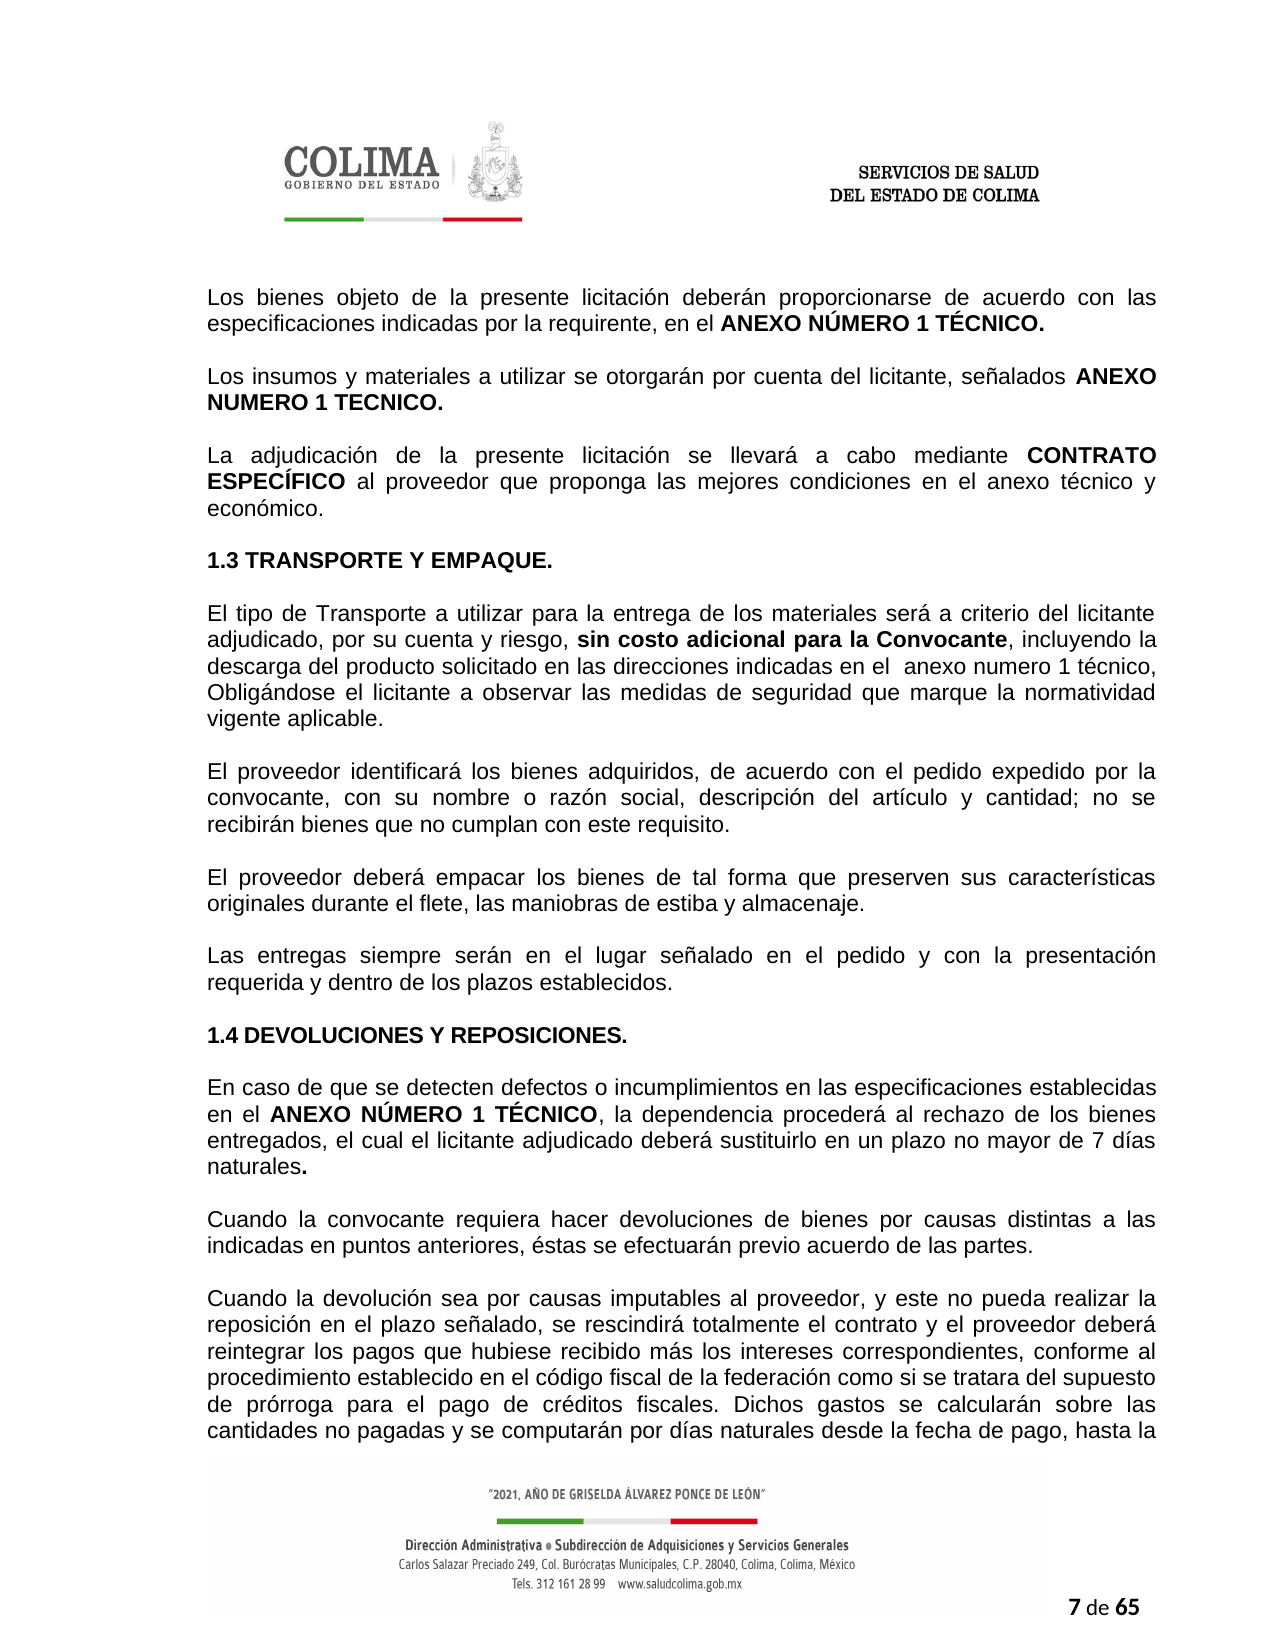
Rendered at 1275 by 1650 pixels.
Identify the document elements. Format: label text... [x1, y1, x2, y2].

text 1.4 DEVOLUCIONES Y REPOSICIONES. [207, 1022, 1157, 1048]
text La adjudicación de la presente licitación se llevará a cabo mediante CONTRATO ESPECÍFICO al proveedor que proponga las mejores condiciones en el anexo técnico y económico. [207, 442, 1157, 521]
text Los insumos y materiales a utilizar se otorgarán por cuenta del licitante, señalados ANEXO NUMERO 1 TECNICO. [207, 363, 1157, 415]
text Cuando la convocante requiera hacer devoluciones de bienes por causas distintas a las indicadas en puntos anteriores, éstas se efectuarán previo acuerdo de las partes. [207, 1206, 1157, 1259]
picture [206, 73, 1157, 256]
text En caso de que se detecten defectos o incumplimientos en las especificaciones establecidas en el ANEXO NÚMERO 1 TÉCNICO, la dependencia procederá al rechazo de los bienes entregados, el cual el licitante adjudicado deberá sustituirlo en un plazo no mayor de 7 días naturales. [207, 1074, 1157, 1180]
picture [206, 1455, 1048, 1616]
text El tipo de Transporte a utilizar para la entrega de los materiales será a criterio del licitante adjudicado, por su cuenta y riesgo, sin costo adicional para la Convocante, incluyendo la descarga del producto solicitado en las direcciones indicadas en el anexo numero 1 técnico, Obligándose el licitante a observar las medidas de seguridad que marque la normatividad vigente aplicable. [207, 600, 1157, 732]
text Las entregas siempre serán en el lugar señalado en el pedido y con la presentación requerida y dentro de los plazos establecidos. [207, 942, 1157, 995]
text El proveedor deberá empacar los bienes de tal forma que preserven sus características originales durante el flete, las maniobras de estiba y almacenaje. [207, 863, 1157, 916]
text El proveedor identificará los bienes adquiridos, de acuerdo con el pedido expedido por la convocante, con su nombre o razón social, descripción del artículo y cantidad; no se recibirán bienes que no cumplan con este requisito. [207, 758, 1157, 837]
text 1.3 TRANSPORTE Y EMPAQUE. [207, 547, 1157, 573]
text Los bienes objeto de la presente licitación deberán proporcionarse de acuerdo con las especificaciones indicadas por la requirente, en el ANEXO NÚMERO 1 TÉCNICO. [207, 284, 1157, 336]
